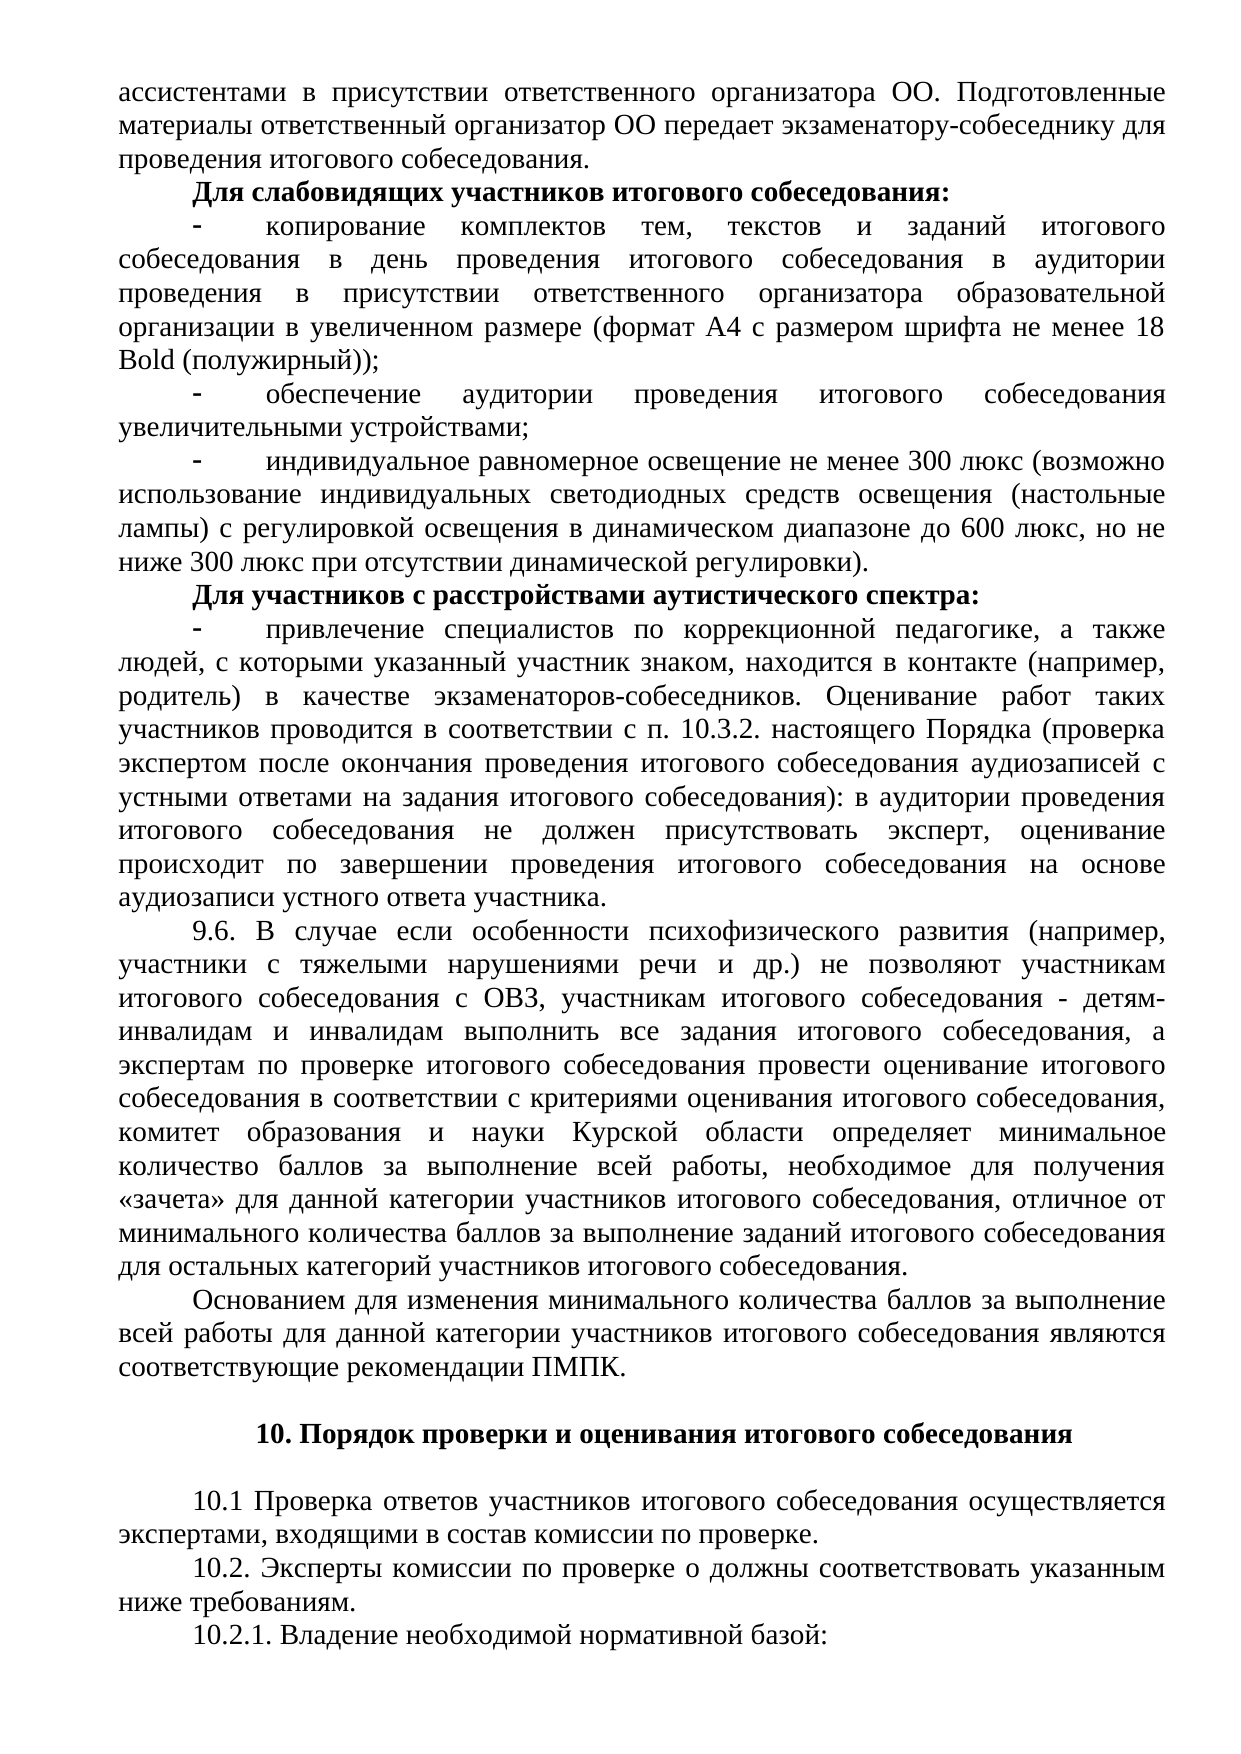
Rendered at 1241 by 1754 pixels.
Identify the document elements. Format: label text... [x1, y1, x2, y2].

text 10.2. Эксперты комиссии по проверке о должны соответствовать указанным ниже требованиям. [118, 1550, 1166, 1617]
list индивидуальное равномерное освещение не менее 300 люкс (возможно использование индивидуальных светодиодных средств освещения (настольные лампы) с регулировкой освещения в динамическом диапазоне до 600 люкс, но не ниже 300 люкс при отсутствии динамической регулировки). [118, 443, 1166, 577]
text Основанием для изменения минимального количества баллов за выполнение всей работы для данной категории участников итогового собеседования являются соответствующие рекомендации ПМПК. [118, 1282, 1166, 1382]
text 10.2.1. Владение необходимой нормативной базой: [118, 1617, 1166, 1651]
text 9.6. В случае если особенности психофизического развития (например, участники с тяжелыми нарушениями речи и др.) не позволяют участникам итогового собеседования с ОВЗ, участникам итогового собеседования - детям-инвалидам и инвалидам выполнить все задания итогового собеседования, а экспертам по проверке итогового собеседования провести оценивание итогового собеседования в соответствии с критериями оценивания итогового собеседования, комитет образования и науки Курской области определяет минимальное количество баллов за выполнение всей работы, необходимое для получения «зачета» для данной категории участников итогового собеседования, отличное от минимального количества баллов за выполнение заданий итогового собеседования для остальных категорий участников итогового собеседования. [118, 913, 1166, 1282]
list копирование комплектов тем, текстов и заданий итогового собеседования в день проведения итогового собеседования в аудитории проведения в присутствии ответственного организатора образовательной организации в увеличенном размере (формат А4 с размером шрифта не менее 18 Bold (полужирный)); [118, 208, 1166, 376]
text 10.1 Проверка ответов участников итогового собеседования осуществляется экспертами, входящими в состав комиссии по проверке. [118, 1483, 1166, 1550]
text 10. Порядок проверки и оценивания итогового собеседования [118, 1416, 1166, 1449]
list привлечение специалистов по коррекционной педагогике, а также людей, с которыми указанный участник знаком, находится в контакте (например, родитель) в качестве экзаменаторов-собеседников. Оценивание работ таких участников проводится в соответствии с п. 10.3.2. настоящего Порядка (проверка экспертом после окончания проведения итогового собеседования аудиозаписей с устными ответами на задания итогового собеседования): в аудитории проведения итогового собеседования не должен присутствовать эксперт, оценивание происходит по завершении проведения итогового собеседования на основе аудиозаписи устного ответа участника. [118, 611, 1166, 913]
list обеспечение аудитории проведения итогового собеседования увеличительными устройствами; [118, 376, 1166, 443]
text Для слабовидящих участников итогового собеседования: [118, 174, 1166, 208]
text Для участников с расстройствами аутистического спектра: [118, 577, 1166, 611]
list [118, 74, 1166, 174]
